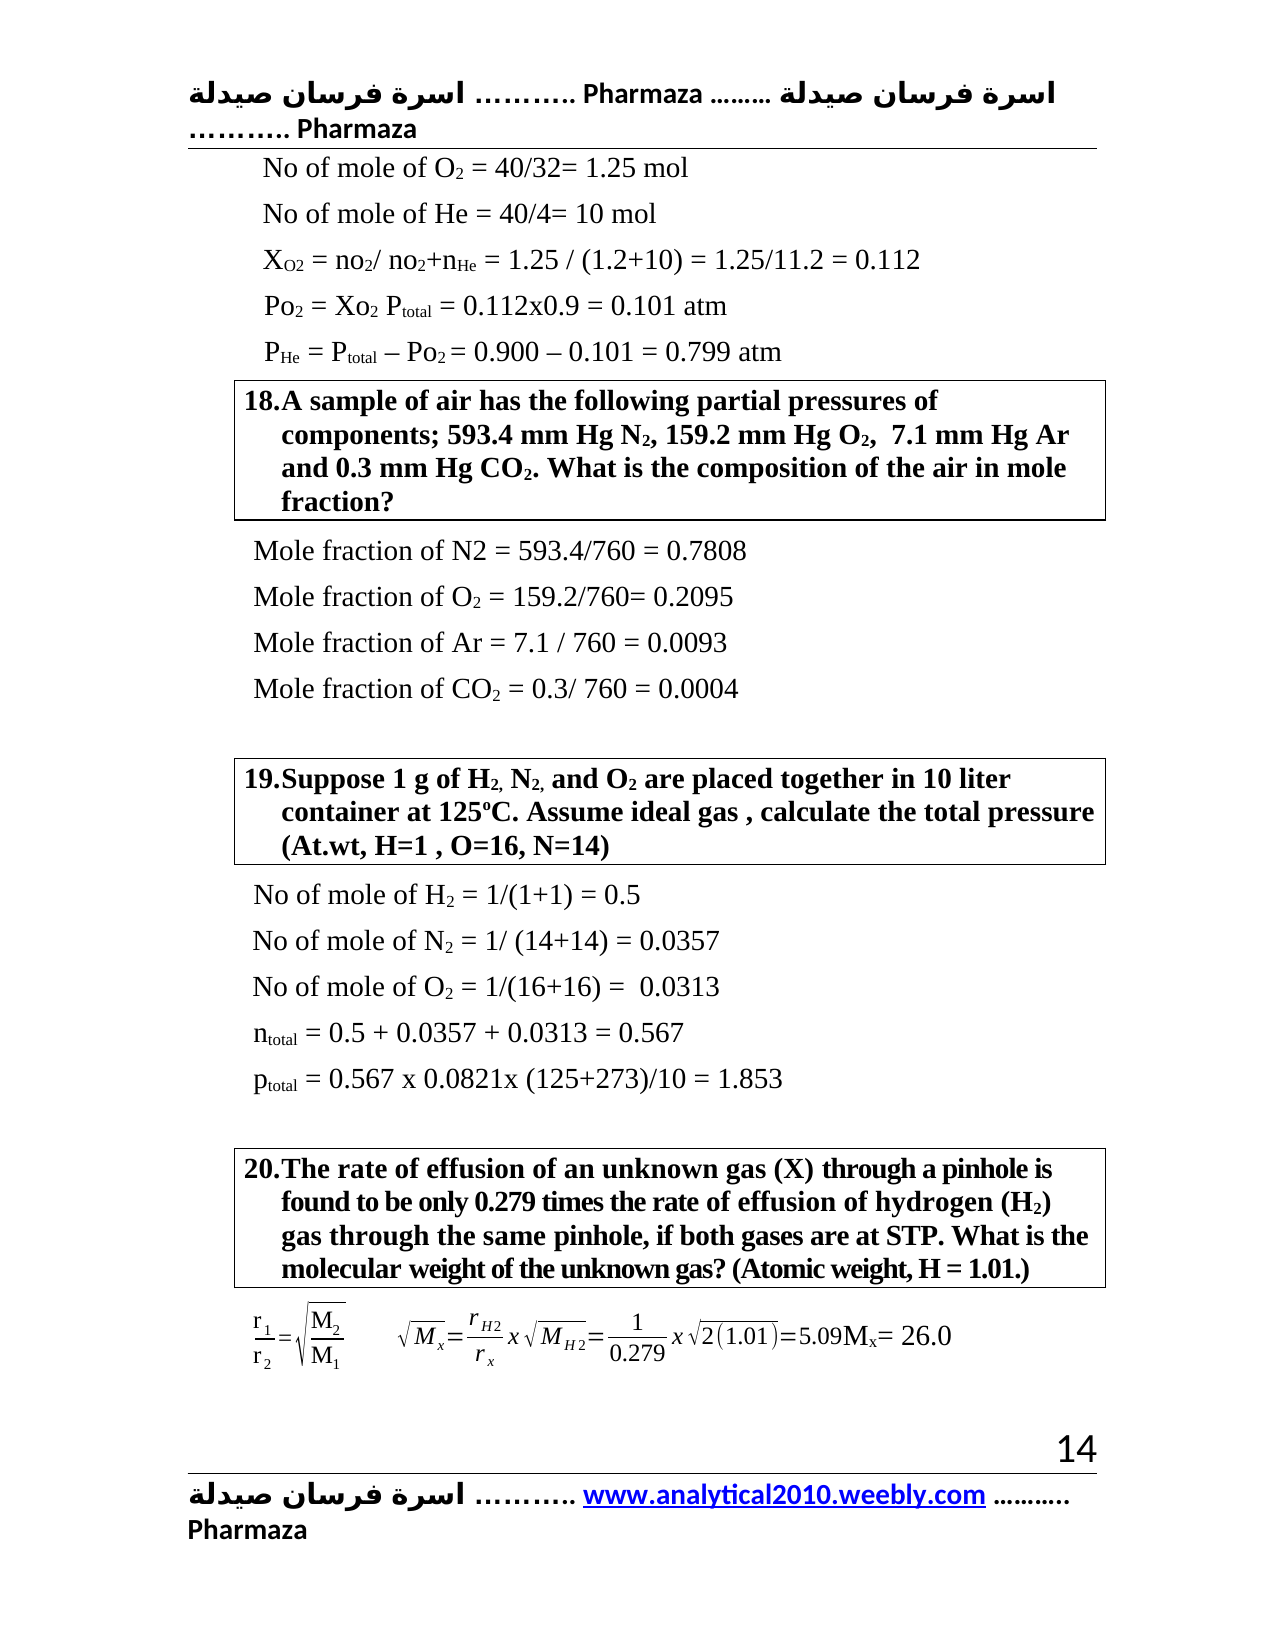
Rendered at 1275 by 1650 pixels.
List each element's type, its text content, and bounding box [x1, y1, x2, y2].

text Mole fraction of O2 = 159.2/760= 0.2095 [253, 579, 1097, 613]
text Mx= 26.0 [253, 1301, 1097, 1373]
text Mole fraction of N2 = 593.4/760 = 0.7808 [253, 533, 1097, 567]
text No of mole of O2 = 1/(16+16) = 0.0313 [252, 969, 1097, 1003]
list Suppose 1 g of H2, N2, and O2 are placed together in 10 liter container at 125oC. Assume ideal gas , calculate the total pressure (At.wt, H=1 , O=16, N=14) [235, 759, 1105, 864]
list A sample of air has the following partial pressures of components; 593.4 mm Hg N2, 159.2 mm Hg O2, 7.1 mm Hg Ar and 0.3 mm Hg CO2. What is the composition of the air in mole fraction? [235, 381, 1105, 519]
text No of mole of H2 = 1/(1+1) = 0.5 [253, 877, 1097, 911]
text ntotal = 0.5 + 0.0357 + 0.0313 = 0.567 [253, 1015, 1097, 1049]
list The rate of effusion of an unknown gas (X) through a pinhole is found to be only 0.279 times the rate of effusion of hydrogen (H2) gas through the same pinhole, if both gases are at STP. What is the molecular weight of the unknown gas? (Atomic weight, H = 1.01.) [235, 1149, 1105, 1287]
text Mole fraction of Ar = 7.1 / 760 = 0.0093 [253, 625, 1097, 659]
text No of mole of O2 = 40/32= 1.25 mol [262, 150, 1097, 183]
text PHe = Ptotal – Po2 = 0.900 – 0.101 = 0.799 atm [264, 334, 1097, 368]
text ptotal = 0.567 x 0.0821x (125+273)/10 = 1.853 [253, 1061, 1097, 1095]
text Po2 = Xo2 Ptotal = 0.112x0.9 = 0.101 atm [264, 288, 1097, 322]
text No of mole of N2 = 1/ (14+14) = 0.0357 [252, 923, 1097, 957]
text Mole fraction of CO2 = 0.3/ 760 = 0.0004 [253, 671, 1097, 705]
text No of mole of He = 40/4= 10 mol [262, 196, 1097, 229]
text XO2 = no2/ no2+nHe = 1.25 / (1.2+10) = 1.25/11.2 = 0.112 [262, 242, 1097, 276]
